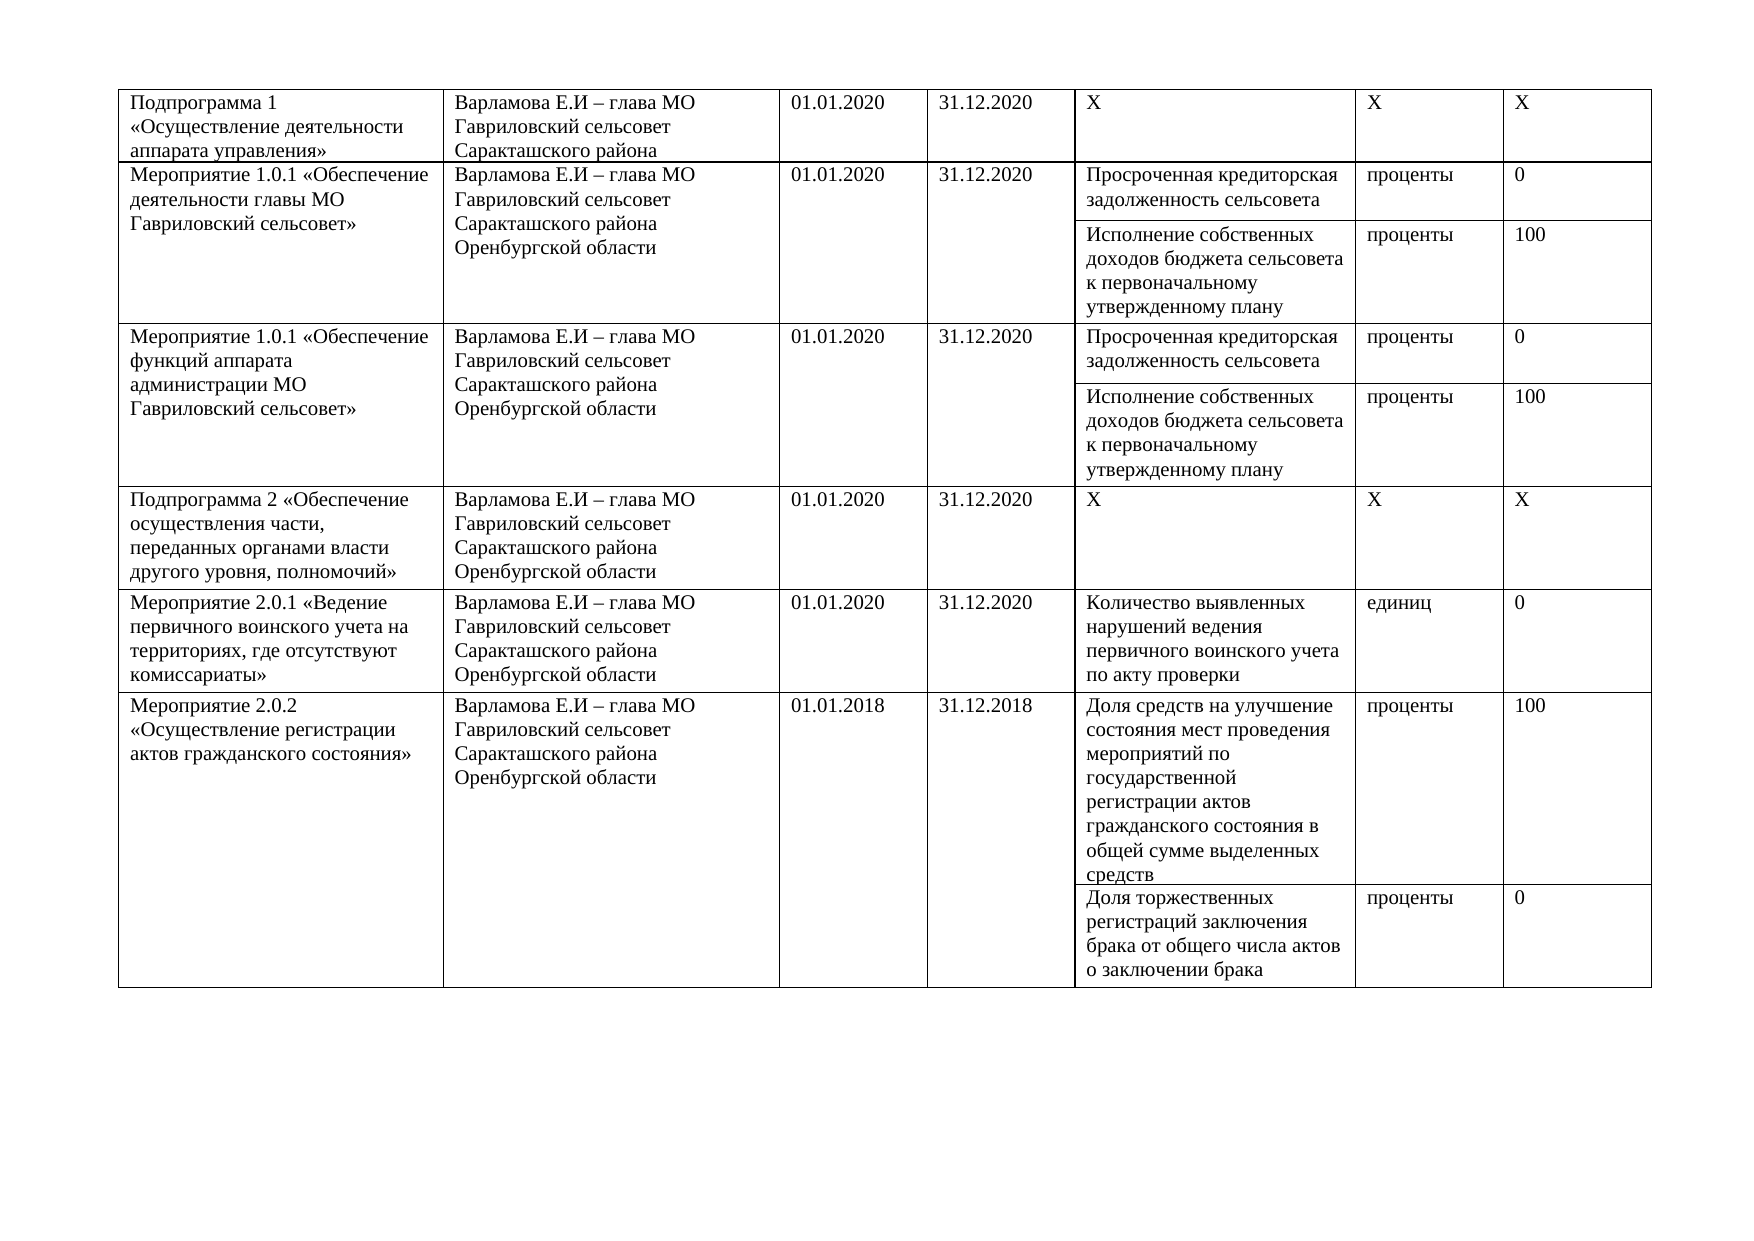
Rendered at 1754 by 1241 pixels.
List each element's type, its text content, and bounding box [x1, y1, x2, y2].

table_cell проценты [1356, 221, 1503, 323]
table_cell Варламова Е.И – глава МО Гавриловский сельсовет Саракташского района Оренбургской области [444, 487, 779, 589]
table_cell Мероприятие 2.0.1 «Ведение первичного воинского учета на территориях, где отсутствуют комиссариаты» [119, 590, 443, 692]
table_cell 31.12.2020 [928, 324, 1074, 486]
table_cell Х [1504, 487, 1651, 589]
table_cell Просроченная кредиторская задолженность сельсовета [1076, 163, 1355, 220]
table_cell 31.12.2020 [928, 590, 1074, 692]
table_cell единиц [1356, 590, 1503, 692]
table_cell Х [1504, 90, 1651, 161]
table_cell 0 [1504, 163, 1651, 220]
table_cell Подпрограмма 2 «Обеспечение осуществления части, переданных органами власти другого уровня, полномочий» [119, 487, 443, 589]
table_cell 31.12.2018 [928, 693, 1074, 987]
table_cell 100 [1504, 221, 1651, 323]
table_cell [444, 693, 779, 987]
table_cell Доля средств на улучшение состояния мест проведения мероприятий по государственной регистрации актов гражданского состояния в общей сумме выделенных средств [1076, 693, 1355, 884]
table_cell 01.01.2020 [780, 90, 927, 161]
table_cell 01.01.2020 [780, 163, 927, 323]
table_cell проценты [1356, 693, 1503, 884]
table_cell 01.01.2020 [780, 324, 927, 486]
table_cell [444, 90, 779, 161]
table_cell 0 [1504, 590, 1651, 692]
table_cell проценты [1356, 324, 1503, 383]
table_cell проценты [1356, 885, 1503, 987]
table_cell Варламова Е.И – глава МО Гавриловский сельсовет Саракташского района Оренбургской области [444, 590, 779, 692]
table_cell 31.12.2020 [928, 90, 1074, 161]
table_cell 01.01.2020 [780, 487, 927, 589]
table_cell проценты [1356, 163, 1503, 220]
table_cell 31.12.2020 [928, 163, 1074, 323]
table_cell Исполнение собственных доходов бюджета сельсовета к первоначальному утвержденному плану [1076, 384, 1355, 486]
table_cell 31.12.2020 [928, 487, 1074, 589]
table_cell Варламова Е.И – глава МО Гавриловский сельсовет Саракташского района Оренбургской области [444, 324, 779, 486]
table_cell Х [1076, 487, 1355, 589]
table_cell 01.01.2018 [780, 693, 927, 987]
table_cell Х [1356, 90, 1503, 161]
table_cell Просроченная кредиторская задолженность сельсовета [1076, 324, 1355, 383]
table_cell 0 [1504, 885, 1651, 987]
table_cell Доля торжественных регистраций заключения брака от общего числа актов о заключении брака [1076, 885, 1355, 987]
table_cell 100 [1504, 693, 1651, 884]
table_cell 01.01.2020 [780, 590, 927, 692]
table_cell Подпрограмма 1 «Осуществление деятельности аппарата управления» [119, 90, 443, 161]
table_cell Х [1356, 487, 1503, 589]
table_cell 100 [1504, 384, 1651, 486]
table_cell Количество выявленных нарушений ведения первичного воинского учета по акту проверки [1076, 590, 1355, 692]
table_cell Мероприятие 1.0.1 «Обеспечение деятельности главы МО Гавриловский сельсовет» [119, 163, 443, 323]
table_cell Мероприятие 2.0.2 «Осуществление регистрации актов гражданского состояния» [119, 693, 443, 987]
table_cell 0 [1504, 324, 1651, 383]
table_cell Варламова Е.И – глава МО Гавриловский сельсовет Саракташского района Оренбургской области [444, 163, 779, 323]
table_cell Исполнение собственных доходов бюджета сельсовета к первоначальному утвержденному плану [1076, 221, 1355, 323]
table_cell Мероприятие 1.0.1 «Обеспечение функций аппарата администрации МО Гавриловский сельсовет» [119, 324, 443, 486]
table_cell Х [1076, 90, 1355, 161]
table_cell проценты [1356, 384, 1503, 486]
